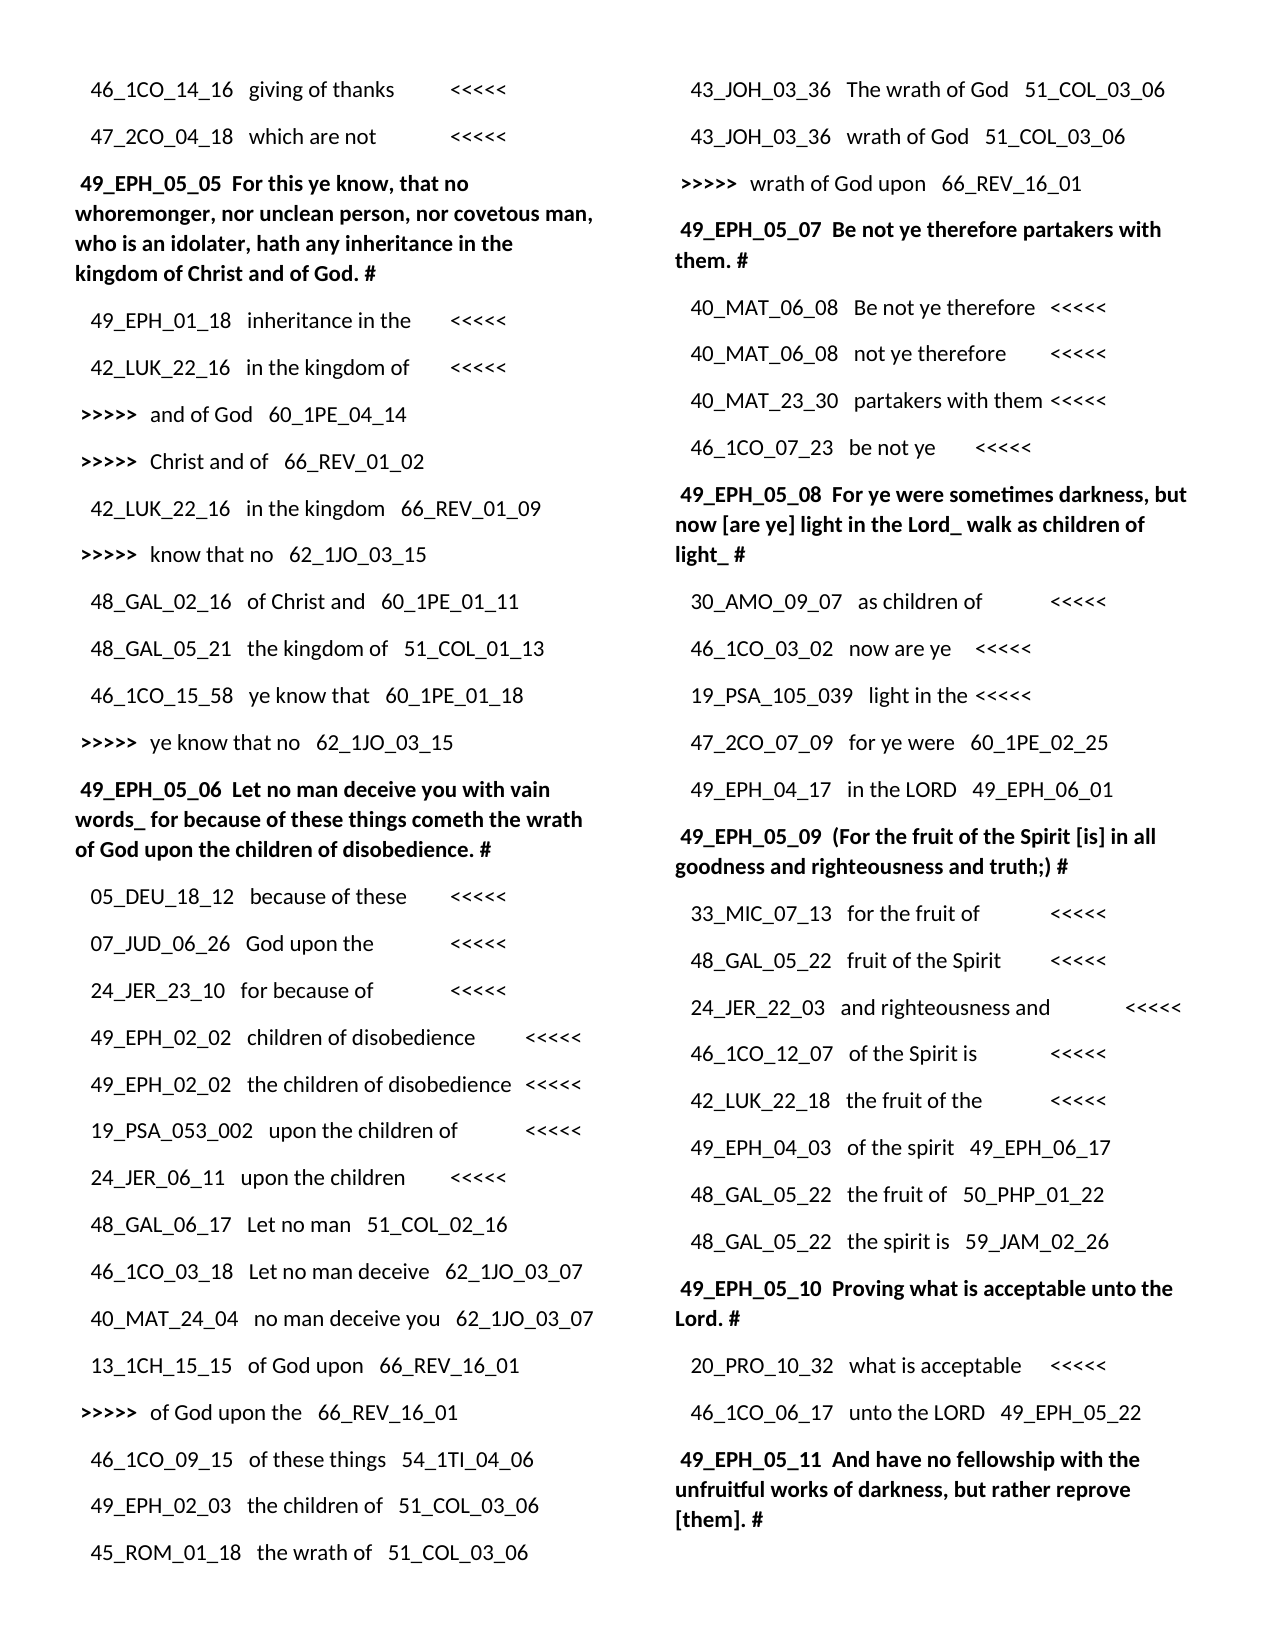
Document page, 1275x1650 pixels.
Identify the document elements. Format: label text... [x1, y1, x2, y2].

text 49_EPH_04_17 in the LORD 49_EPH_06_01 [675, 775, 1200, 803]
text 33_MIC_07_13 for the fruit of <<<<< [675, 899, 1200, 927]
text 42_LUK_22_18 the fruit of the <<<<< [675, 1086, 1200, 1114]
text 48_GAL_05_22 the fruit of 50_PHP_01_22 [675, 1180, 1200, 1208]
text 46_1CO_07_23 be not ye <<<<< [675, 433, 1200, 461]
text >>>>> wrath of God upon 66_REV_16_01 [675, 169, 1200, 197]
text >>>>> and of God 60_1PE_04_14 [75, 400, 600, 428]
text 46_1CO_14_16 giving of thanks <<<<< [75, 75, 600, 103]
text 46_1CO_15_58 ye know that 60_1PE_01_18 [75, 681, 600, 709]
text 49_EPH_05_08 For ye were sometimes darkness, but now [are ye] light in the Lord_ walk as children of light_ # [675, 480, 1200, 569]
text 40_MAT_06_08 not ye therefore <<<<< [675, 339, 1200, 368]
text >>>>> ye know that no 62_1JO_03_15 [75, 728, 600, 756]
text 46_1CO_06_17 unto the LORD 49_EPH_05_22 [675, 1398, 1200, 1426]
text >>>>> know that no 62_1JO_03_15 [75, 541, 600, 569]
text 24_JER_23_10 for because of <<<<< [75, 976, 600, 1004]
text 46_1CO_03_18 Let no man deceive 62_1JO_03_07 [75, 1257, 600, 1285]
text 49_EPH_05_10 Proving what is acceptable unto the Lord. # [675, 1274, 1200, 1332]
text 49_EPH_02_02 the children of disobedience <<<<< [75, 1070, 600, 1098]
text 43_JOH_03_36 The wrath of God 51_COL_03_06 [675, 75, 1200, 103]
text 48_GAL_05_22 fruit of the Spirit <<<<< [675, 946, 1200, 974]
text 48_GAL_05_21 the kingdom of 51_COL_01_13 [75, 634, 600, 662]
text >>>>> of God upon the 66_REV_16_01 [75, 1398, 600, 1426]
text 46_1CO_09_15 of these things 54_1TI_04_06 [75, 1445, 600, 1473]
text 49_EPH_05_09 (For the fruit of the Spirit [is] in all goodness and righteousness and truth;) # [675, 822, 1200, 880]
text 49_EPH_01_18 inheritance in the <<<<< [75, 306, 600, 334]
text 47_2CO_04_18 which are not <<<<< [75, 122, 600, 150]
text 48_GAL_02_16 of Christ and 60_1PE_01_11 [75, 587, 600, 616]
text 19_PSA_105_039 light in the <<<<< [675, 681, 1200, 709]
text 13_1CH_15_15 of God upon 66_REV_16_01 [75, 1351, 600, 1379]
text 05_DEU_18_12 because of these <<<<< [75, 882, 600, 910]
text 07_JUD_06_26 God upon the <<<<< [75, 929, 600, 957]
text 24_JER_22_03 and righteousness and <<<<< [675, 993, 1200, 1021]
text 40_MAT_24_04 no man deceive you 62_1JO_03_07 [75, 1304, 600, 1332]
text 49_EPH_05_07 Be not ye therefore partakers with them. # [675, 216, 1200, 274]
text 49_EPH_05_05 For this ye know, that no whoremonger, nor unclean person, nor covetous man, who is an idolater, hath any inheritance in the kingdom of Christ and of God. # [75, 169, 600, 287]
text 20_PRO_10_32 what is acceptable <<<<< [675, 1351, 1200, 1379]
text 49_EPH_02_03 the children of 51_COL_03_06 [75, 1492, 600, 1520]
text 42_LUK_22_16 in the kingdom 66_REV_01_09 [75, 494, 600, 522]
text 48_GAL_05_22 the spirit is 59_JAM_02_26 [675, 1227, 1200, 1255]
text 49_EPH_04_03 of the spirit 49_EPH_06_17 [675, 1133, 1200, 1161]
text 47_2CO_07_09 for ye were 60_1PE_02_25 [675, 728, 1200, 756]
text 46_1CO_12_07 of the Spirit is <<<<< [675, 1039, 1200, 1068]
text 19_PSA_053_002 upon the children of <<<<< [75, 1117, 600, 1145]
text 43_JOH_03_36 wrath of God 51_COL_03_06 [675, 122, 1200, 150]
text 42_LUK_22_16 in the kingdom of <<<<< [75, 353, 600, 381]
text 49_EPH_02_02 children of disobedience <<<<< [75, 1023, 600, 1051]
text 46_1CO_03_02 now are ye <<<<< [675, 634, 1200, 662]
text 40_MAT_23_30 partakers with them <<<<< [675, 386, 1200, 414]
text 24_JER_06_11 upon the children <<<<< [75, 1163, 600, 1192]
text 49_EPH_05_11 And have no fellowship with the unfruitful works of darkness, but rather reprove [them]. # [675, 1445, 1200, 1533]
text 30_AMO_09_07 as children of <<<<< [675, 587, 1200, 616]
text >>>>> Christ and of 66_REV_01_02 [75, 447, 600, 475]
text 49_EPH_05_06 Let no man deceive you with vain words_ for because of these things cometh the wrath of God upon the children of disobedience. # [75, 775, 600, 863]
text 48_GAL_06_17 Let no man 51_COL_02_16 [75, 1210, 600, 1238]
text 40_MAT_06_08 Be not ye therefore <<<<< [675, 293, 1200, 321]
text 45_ROM_01_18 the wrath of 51_COL_03_06 [75, 1538, 600, 1567]
